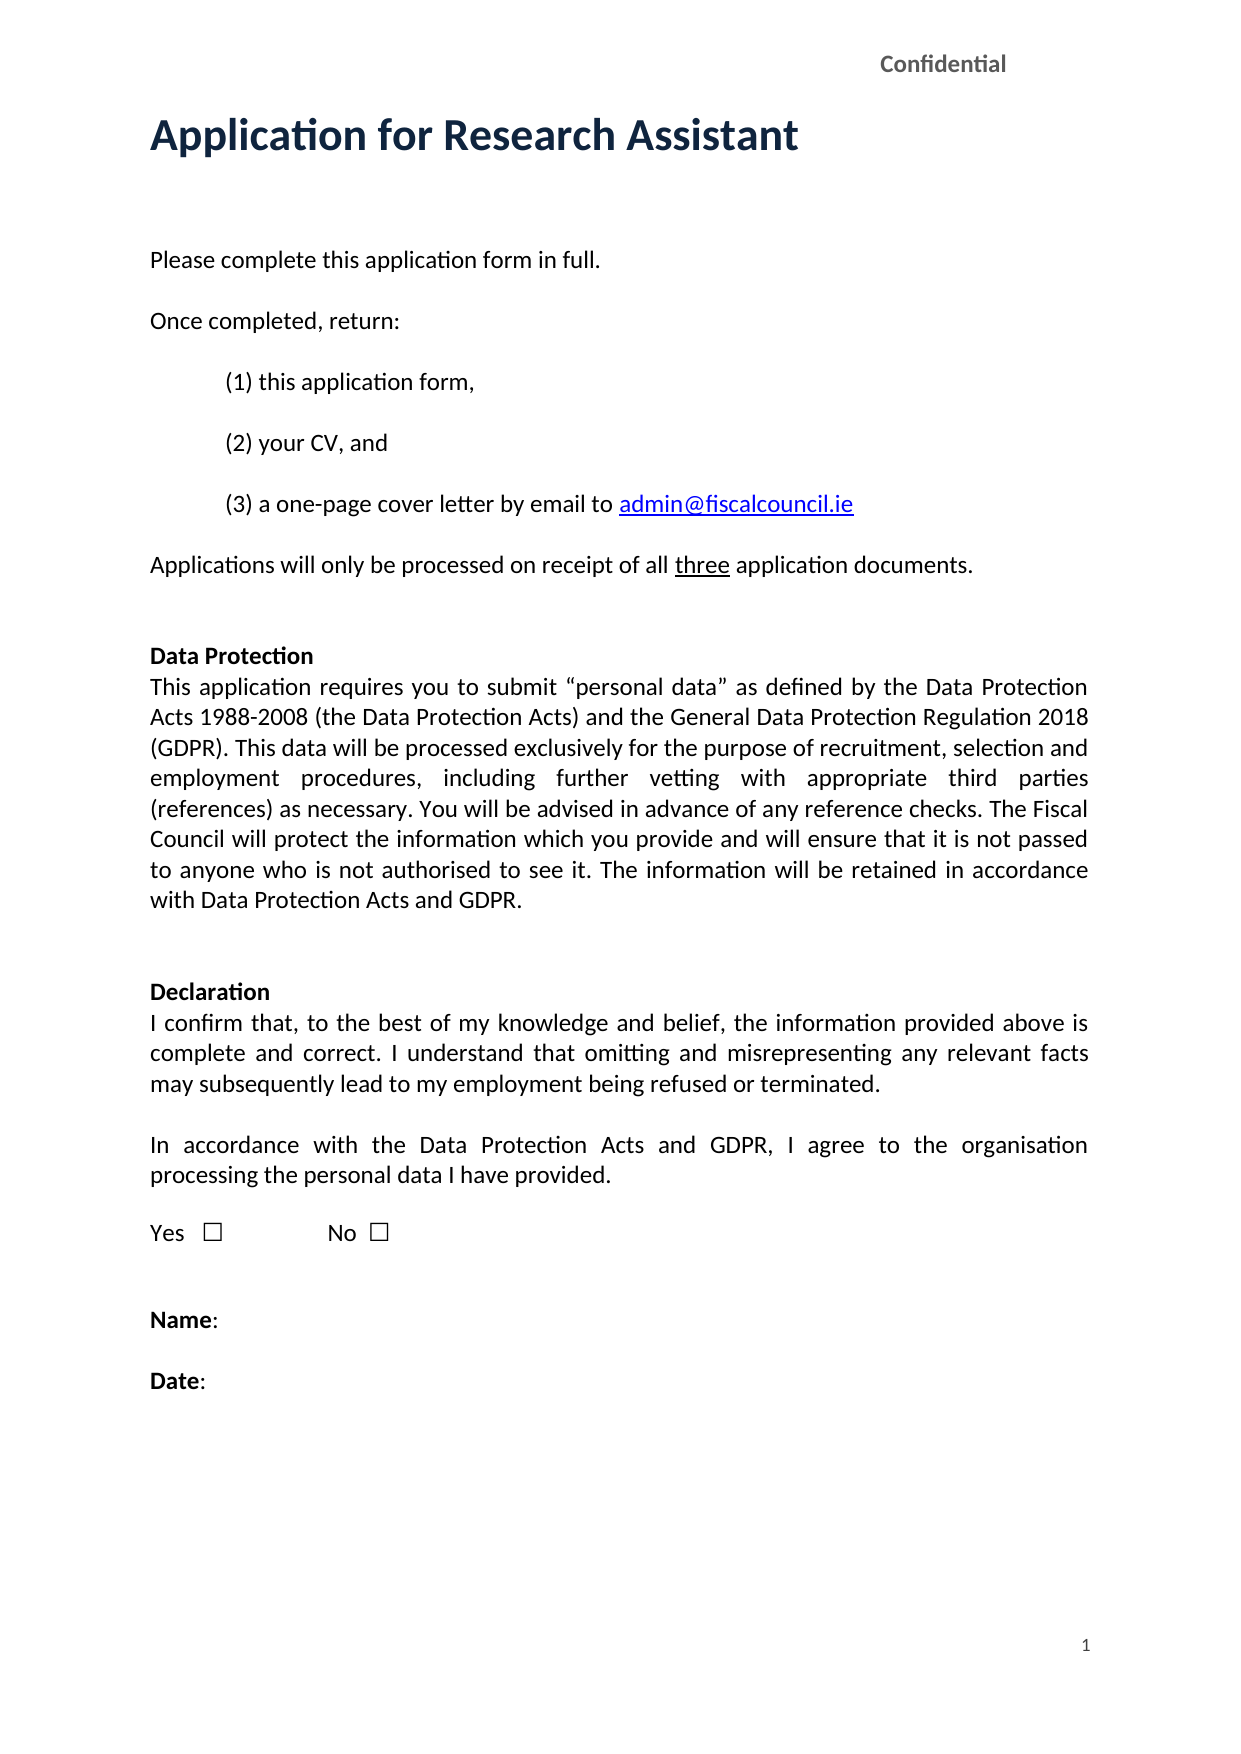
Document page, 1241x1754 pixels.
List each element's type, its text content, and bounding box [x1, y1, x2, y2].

text (2) your CV, and [225, 427, 1090, 457]
text Yes No [150, 1215, 1090, 1249]
text This application requires you to submit “personal data” as defined by the Data Protection Acts 1988-2008 (the Data Protection Acts) and the General Data Protection Regulation 2018 (GDPR). This data will be processed exclusively for the purpose of recruitment, selection and employment procedures, including further vetting with appropriate third parties (references) as necessary. You will be advised in advance of any reference checks. The Fiscal Council will protect the information which you provide and will ensure that it is not passed to anyone who is not authorised to see it. The information will be retained in accordance with Data Protection Acts and GDPR. [150, 671, 1090, 915]
text In accordance with the Data Protection Acts and GDPR, I agree to the organisation processing the personal data I have provided. [150, 1129, 1090, 1190]
text Declaration [150, 976, 1090, 1007]
text (3) a one-page cover letter by email to admin@fiscalcouncil.ie [225, 488, 1090, 518]
text Please complete this application form in full. [150, 244, 1090, 274]
text Application for Research Assistant [150, 106, 1090, 162]
text Data Protection [150, 641, 1090, 671]
text Once completed, return: [150, 305, 1090, 335]
text (1) this application form, [225, 366, 1090, 396]
text Name: [150, 1304, 1090, 1335]
text Date: [150, 1366, 1090, 1396]
text I confirm that, to the best of my knowledge and belief, the information provided above is complete and correct. I understand that omitting and misrepresenting any relevant facts may subsequently lead to my employment being refused or terminated. [150, 1007, 1090, 1098]
text Applications will only be processed on receipt of all three application documents. [150, 549, 1090, 579]
